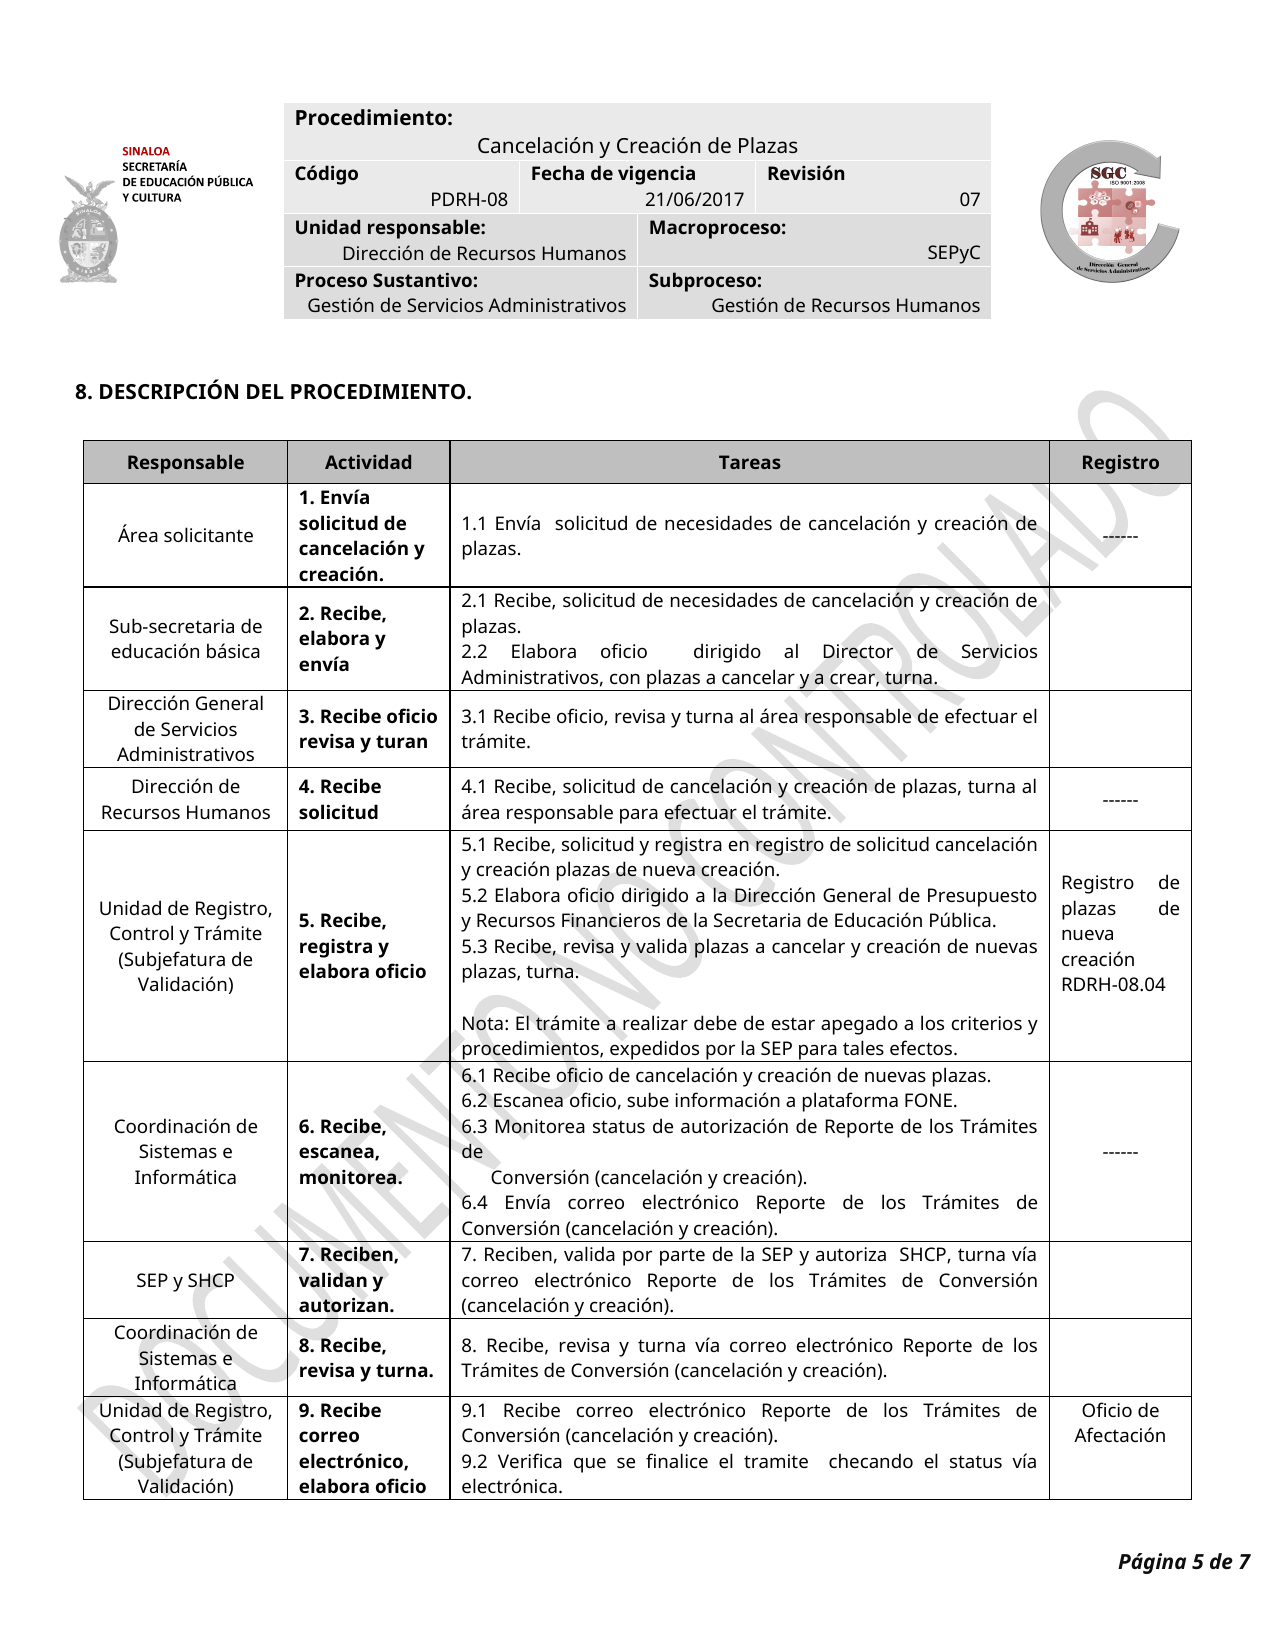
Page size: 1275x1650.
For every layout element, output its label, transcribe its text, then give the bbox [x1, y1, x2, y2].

table_cell Unidad de Registro, Control y Trámite (Subjefatura de Validación) [84, 1397, 287, 1499]
table_cell Dirección de Recursos Humanos [84, 768, 287, 830]
table_cell ------ [1050, 1062, 1191, 1241]
table_cell 2. Recibe, elabora y envía [288, 588, 449, 689]
table_cell 7. Reciben, valida por parte de la SEP y autoriza SHCP, turna vía correo electrónico Reporte de los Trámites de Conversión (cancelación y creación). [451, 1242, 1049, 1318]
table_header Registro [1050, 441, 1191, 483]
table_cell 1. Envía solicitud de cancelación y creación. [288, 484, 449, 586]
picture [1040, 140, 1180, 283]
text 8. DESCRIPCIÓN DEL PROCEDIMIENTO. [75, 377, 1200, 406]
table_cell [1050, 691, 1191, 767]
table_cell Unidad de Registro, Control y Trámite (Subjefatura de Validación) [84, 831, 287, 1061]
table_cell Sub-secretaria de educación básica [84, 588, 287, 689]
table_cell Coordinación de Sistemas e Informática [84, 1319, 287, 1396]
table_cell 6. Recibe, escanea, monitorea. [288, 1062, 449, 1241]
table_cell 4.1 Recibe, solicitud de cancelación y creación de plazas, turna al área responsable para efectuar el trámite. [451, 768, 1049, 830]
table_cell ------ [1050, 768, 1191, 830]
picture [58, 139, 264, 283]
table_cell [1050, 588, 1191, 689]
table_cell Registro de plazas de nueva creación RDRH-08.04 [1050, 831, 1191, 1061]
table_cell 2.1 Recibe, solicitud de necesidades de cancelación y creación de plazas. 2.2 Elabora oficio dirigido al Director de Servicios Administrativos, con plazas a cancelar y a crear, turna. [451, 588, 1049, 689]
table_cell Coordinación de Sistemas e Informática [84, 1062, 287, 1241]
table_cell 6.1 Recibe oficio de cancelación y creación de nuevas plazas. 6.2 Escanea oficio, sube información a plataforma FONE. 6.3 Monitorea status de autorización de Reporte de los Trámites de Conversión (cancelación y creación). 6.4 Envía correo electrónico Reporte de los Trámites de Conversión (cancelación y creación). [451, 1062, 1049, 1241]
table_cell 9. Recibe correo electrónico, elabora oficio de afectación. [288, 1397, 449, 1499]
table_cell Área solicitante [84, 484, 287, 586]
table_cell 8. Recibe, revisa y turna vía correo electrónico Reporte de los Trámites de Conversión (cancelación y creación). [451, 1319, 1049, 1396]
table_header Responsable [84, 441, 287, 483]
table_cell 4. Recibe solicitud [288, 768, 449, 830]
table_cell 8. Recibe, revisa y turna. [288, 1319, 449, 1396]
table_cell Oficio de Afectación [1050, 1397, 1191, 1499]
table_cell 5. Recibe, registra y elabora oficio [288, 831, 449, 1061]
table_cell 3.1 Recibe oficio, revisa y turna al área responsable de efectuar el trámite. [451, 691, 1049, 767]
table_cell [1050, 1319, 1191, 1396]
table_cell Dirección General de Servicios Administrativos [84, 691, 287, 767]
table_cell [1050, 1242, 1191, 1318]
table_cell 5.1 Recibe, solicitud y registra en registro de solicitud cancelación y creación plazas de nueva creación. 5.2 Elabora oficio dirigido a la Dirección General de Presupuesto y Recursos Financieros de la Secretaria de Educación Pública. 5.3 Recibe, revisa y valida plazas a cancelar y creación de nuevas plazas, turna. Nota: El trámite a realizar debe de estar apegado a los criterios y procedimientos, expedidos por la SEP para tales efectos. [451, 831, 1049, 1061]
table_cell 7. Reciben, validan y autorizan. [288, 1242, 449, 1318]
table_cell SEP y SHCP [84, 1242, 287, 1318]
table_header Actividad [288, 441, 449, 483]
table_cell ------ [1050, 484, 1191, 586]
table_header Tareas [451, 441, 1049, 483]
table_cell 3. Recibe oficio revisa y turan [288, 691, 449, 767]
table_cell 1.1 Envía solicitud de necesidades de cancelación y creación de plazas. [451, 484, 1049, 586]
